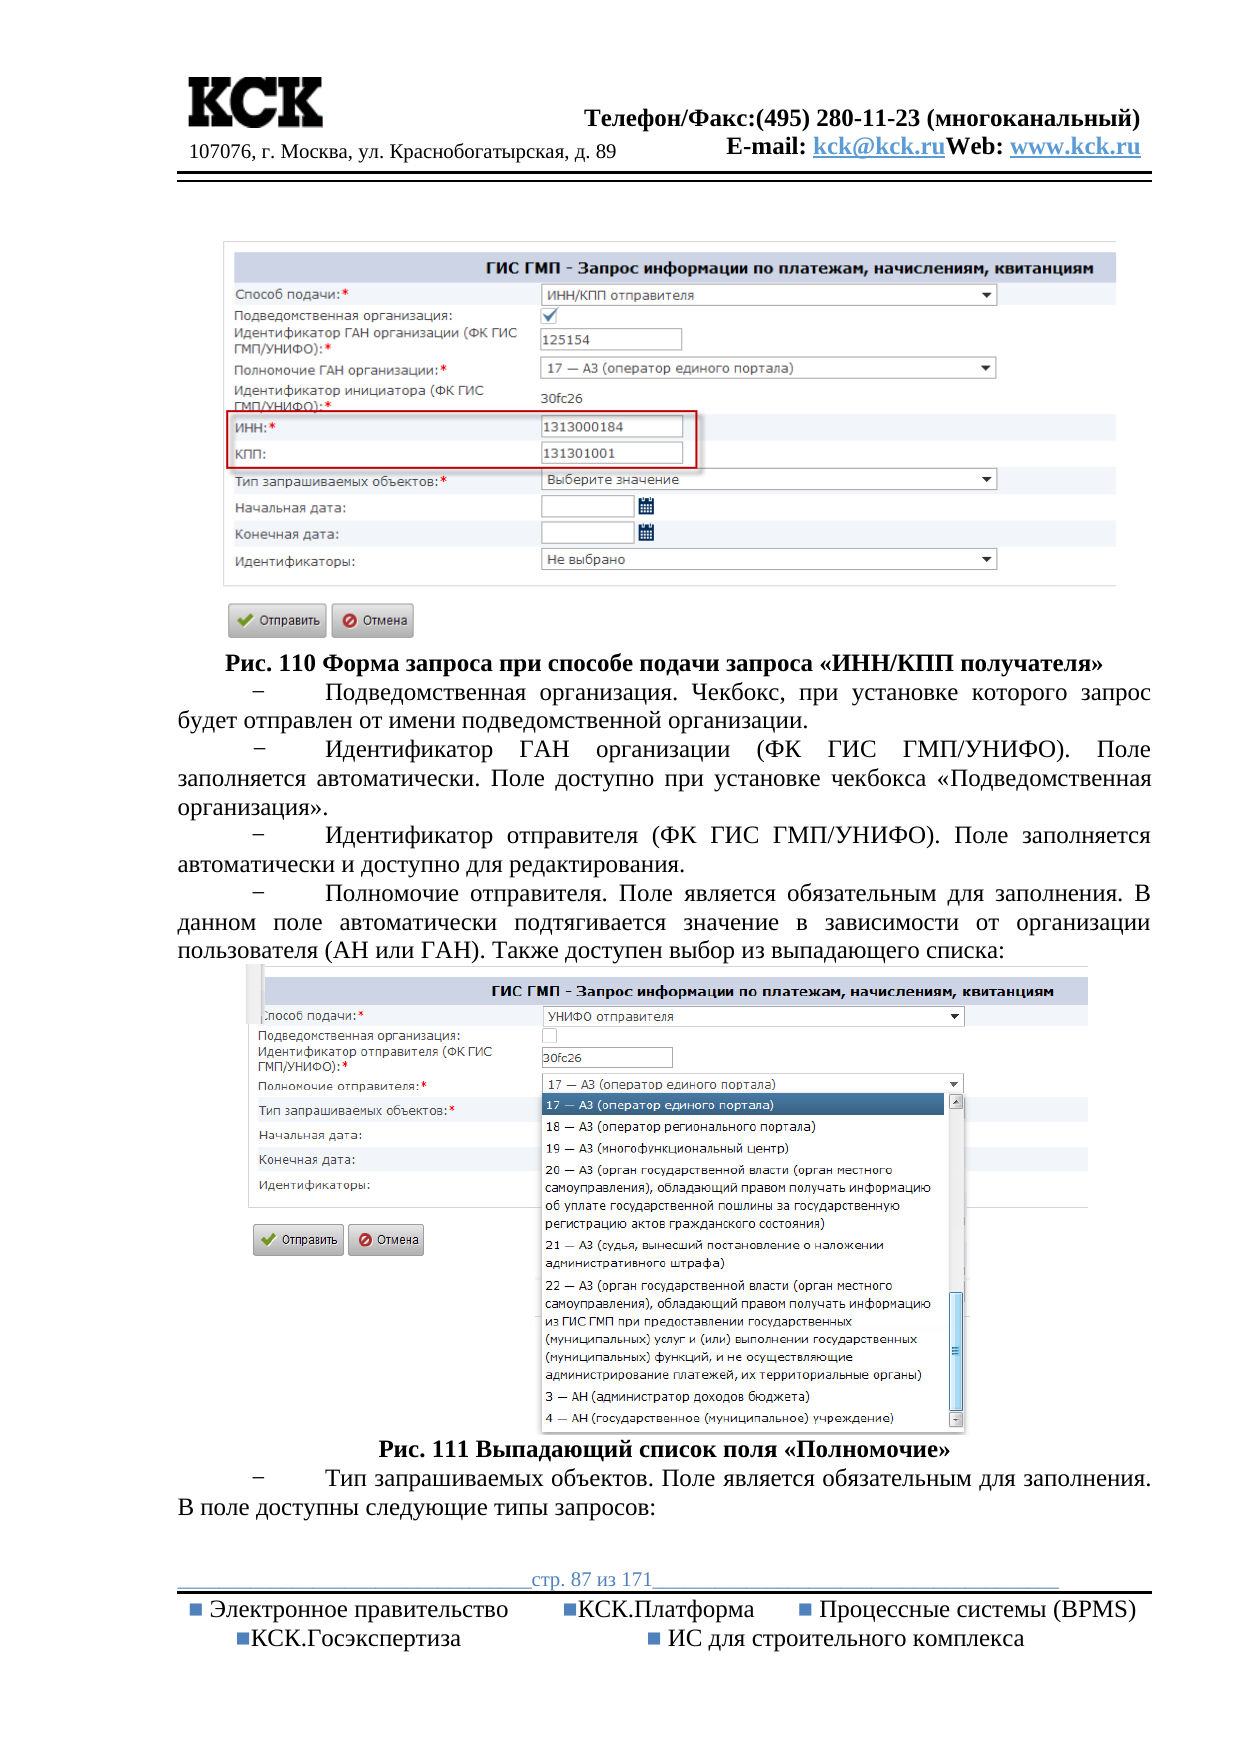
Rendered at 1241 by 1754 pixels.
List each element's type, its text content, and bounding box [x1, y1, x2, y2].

list Идентификатор отправителя (ФК ГИС ГМП/УНИФО). Поле заполняется автоматически и доступно для редактирования. [177, 821, 1152, 878]
picture [212, 231, 1117, 648]
picture [241, 964, 1088, 1435]
text Рис. 111 Выпадающий список поля «Полномочие» [177, 1434, 1152, 1463]
list Идентификатор ГАН организации (ФК ГИС ГМП/УНИФО). Поле заполняется автоматически. Поле доступно при установке чекбокса «Подведомственная организация». [177, 734, 1152, 821]
list Полномочие отправителя. Поле является обязательным для заполнения. В данном поле автоматически подтягивается значение в зависимости от организации пользователя (АН или ГАН). Также доступен выбор из выпадающего списка: [177, 878, 1152, 964]
list Подведомственная организация. Чекбокс, при установке которого запрос будет отправлен от имени подведомственной организации. [177, 677, 1152, 734]
picture [188, 77, 323, 128]
list Тип запрашиваемых объектов. Поле является обязательным для заполнения. В поле доступны следующие типы запросов: [177, 1463, 1152, 1521]
text Рис. 110 Форма запроса при способе подачи запроса «ИНН/КПП получателя» [177, 648, 1152, 677]
